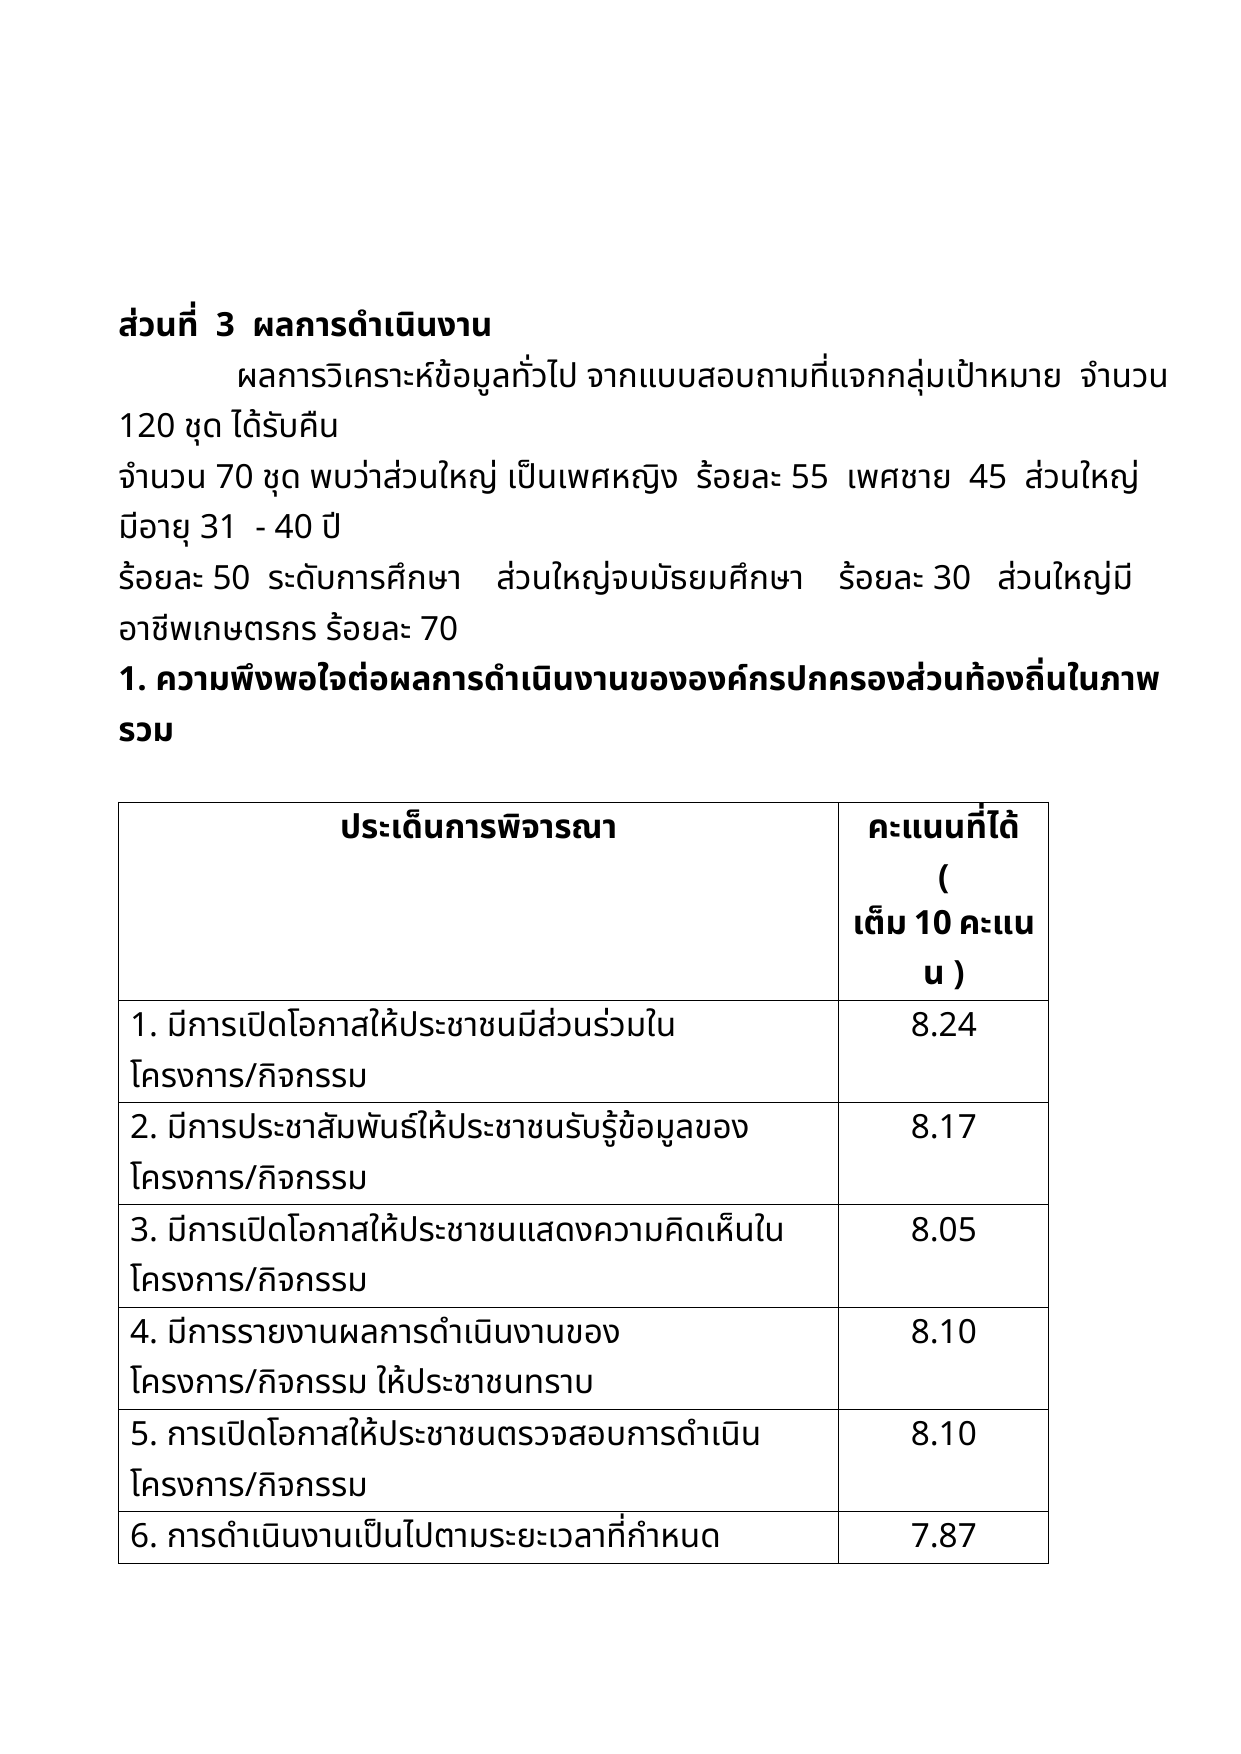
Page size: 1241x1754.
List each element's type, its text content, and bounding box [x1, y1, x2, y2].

table_cell 5. การเปิดโอกาสให้ประชาชนตรวจสอบการดำเนินโครงการ/กิจกรรม [119, 1410, 838, 1511]
table_cell 8.17 [839, 1103, 1048, 1204]
table_cell 2. มีการประชาสัมพันธ์ให้ประชาชนรับรู้ข้อมูลของโครงการ/กิจกรรม [119, 1103, 838, 1204]
text ผลการวิเคราะห์ข้อมูลทั่วไป จากแบบสอบถามที่แจกกลุ่มเป้าหมาย จำนวน 120 ชุด ได้รับคืน [118, 352, 1201, 453]
table_cell 8.05 [839, 1205, 1048, 1307]
table_cell 3. มีการเปิดโอกาสให้ประชาชนแสดงความคิดเห็นในโครงการ/กิจกรรม [119, 1205, 838, 1307]
table_cell 8.10 [839, 1308, 1048, 1409]
table_cell 4. มีการรายงานผลการดำเนินงานของโครงการ/กิจกรรม ให้ประชาชนทราบ [119, 1308, 838, 1409]
text จำนวน 70 ชุด พบว่าส่วนใหญ่ เป็นเพศหญิง ร้อยละ 55 เพศชาย 45 ส่วนใหญ่มีอายุ 31 - 40 ปี [118, 453, 1201, 554]
text 1. ความพึงพอใจต่อผลการดำเนินงานขององค์กรปกครองส่วนท้องถิ่นในภาพรวม [118, 655, 1201, 756]
table_header ประเด็นการพิจารณา [119, 803, 838, 1000]
table_cell 1. มีการเปิดโอกาสให้ประชาชนมีส่วนร่วมในโครงการ/กิจกรรม [119, 1001, 838, 1102]
table_header คะแนนที่ได้ (เต็ม10คะแนน ) [839, 803, 1048, 1000]
table_cell 6. การดำเนินงานเป็นไปตามระยะเวลาที่กำหนด [119, 1512, 838, 1563]
table_cell 8.24 [839, 1001, 1048, 1102]
table_cell 7.87 [839, 1512, 1048, 1563]
text ร้อยละ 50 ระดับการศึกษา ส่วนใหญ่จบมัธยมศึกษา ร้อยละ 30 ส่วนใหญ่มีอาชีพเกษตรกร ร้อยละ 70 [118, 554, 1201, 655]
text ส่วนที่ 3 ผลการดำเนินงาน [118, 301, 1201, 352]
table_cell 8.10 [839, 1410, 1048, 1511]
